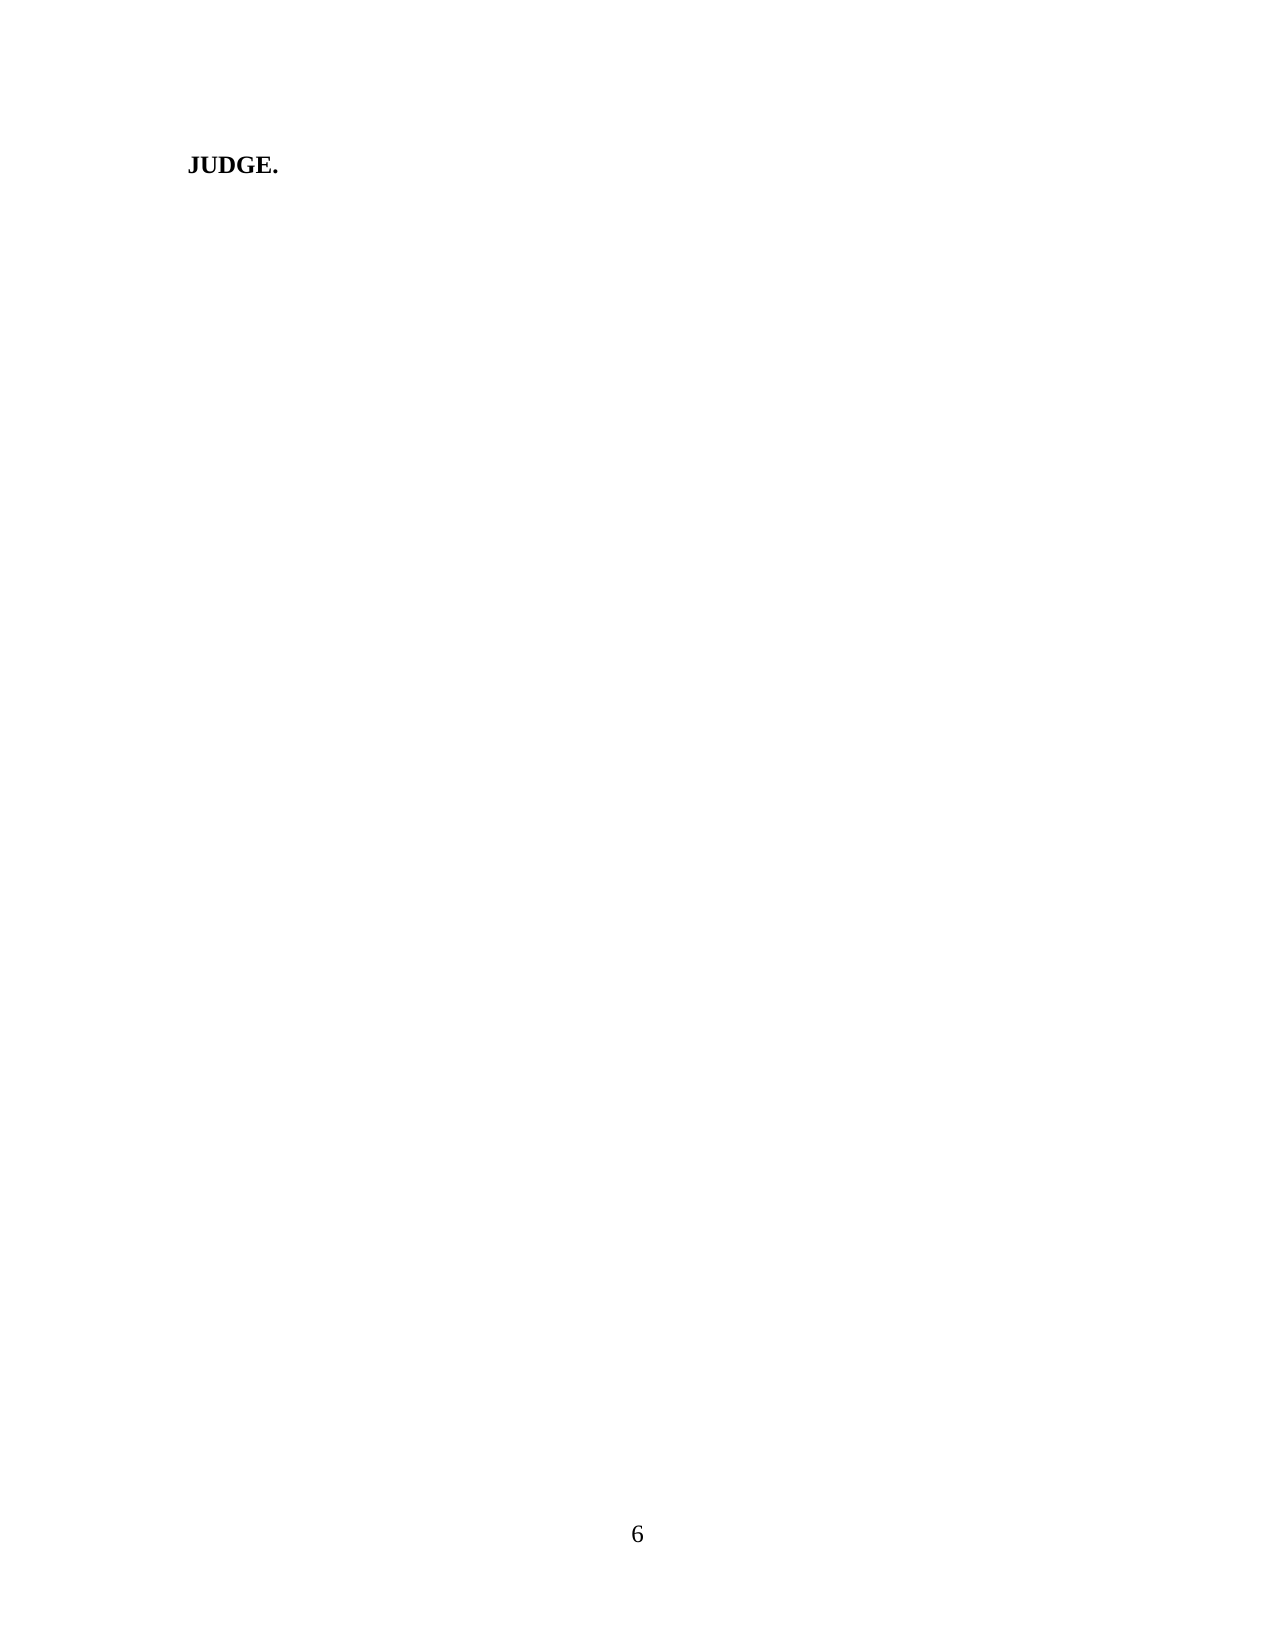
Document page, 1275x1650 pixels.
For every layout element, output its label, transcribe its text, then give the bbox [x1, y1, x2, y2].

text JUDGE. [187, 150, 1087, 179]
